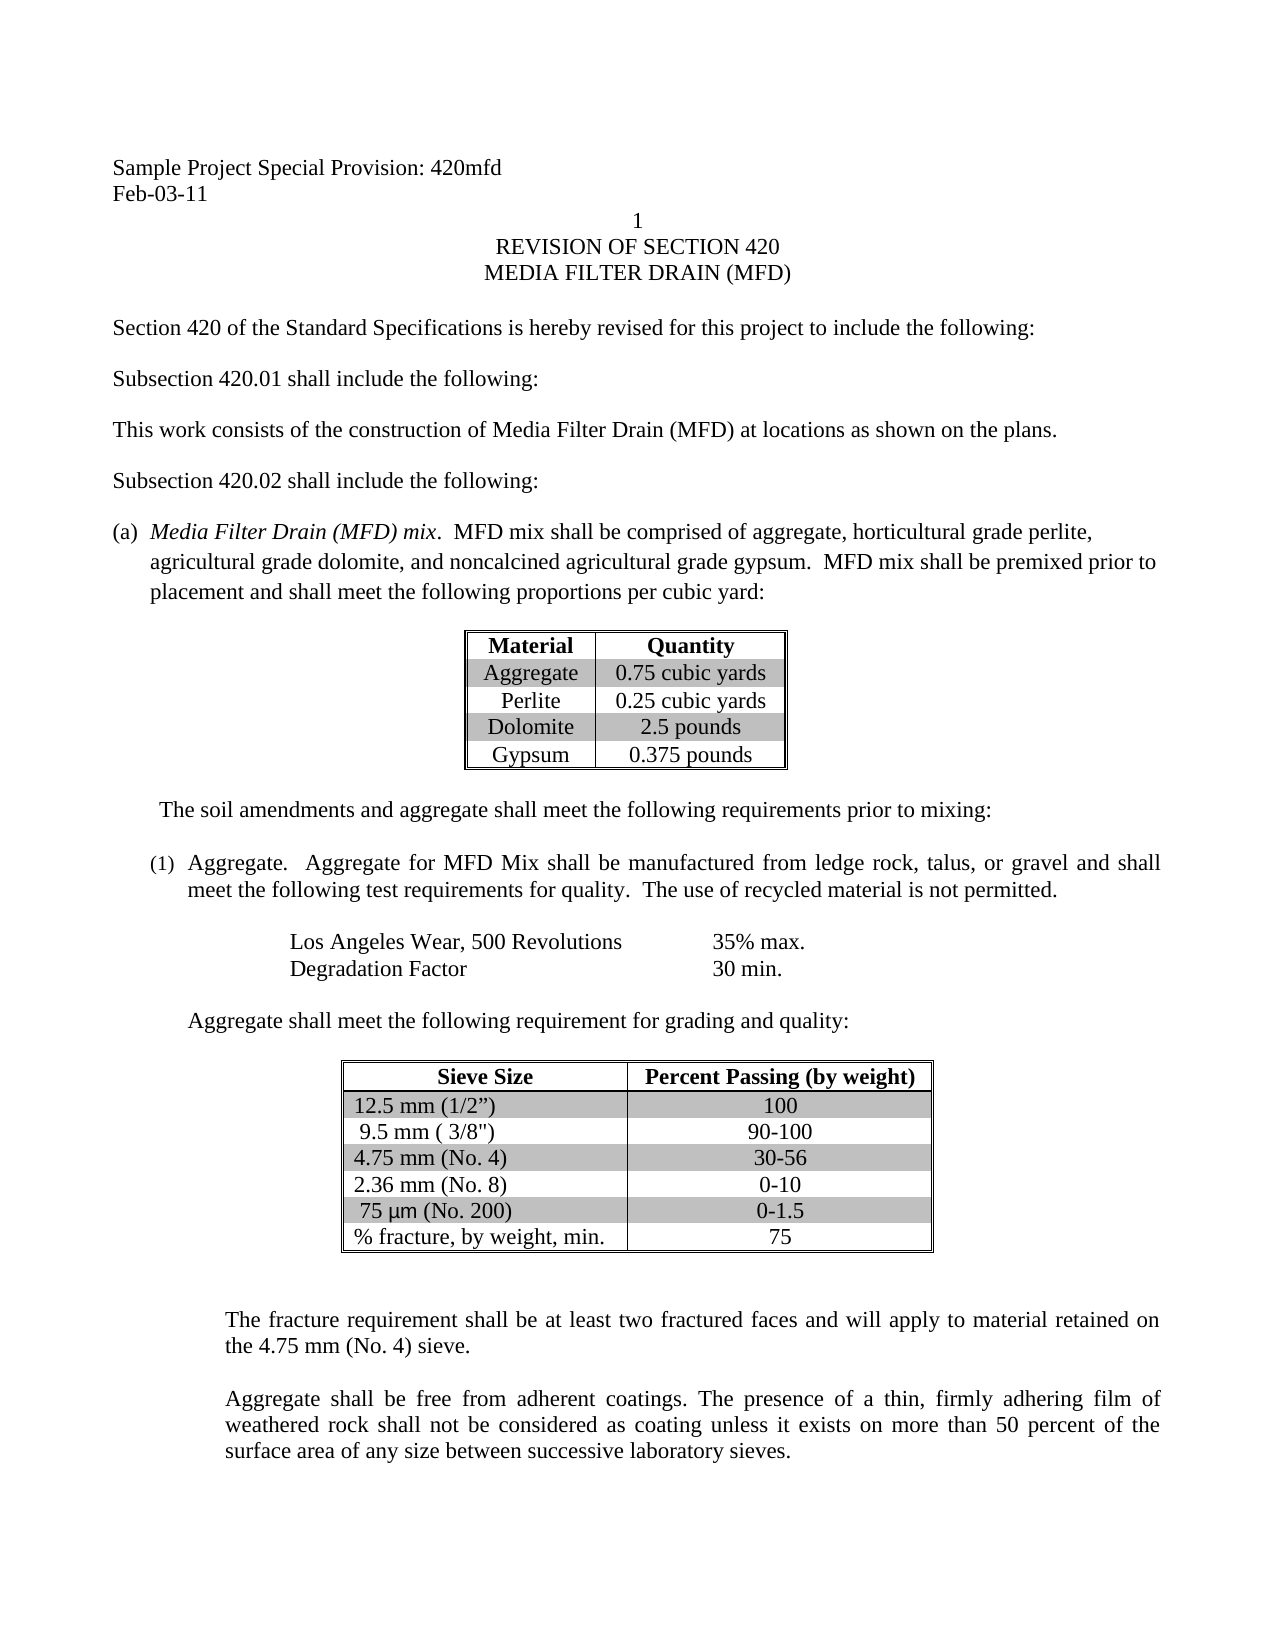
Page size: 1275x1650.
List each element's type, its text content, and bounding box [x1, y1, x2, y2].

table_cell Gypsum [468, 741, 595, 767]
table_cell 2.5 pounds [596, 713, 784, 741]
list Aggregate. Aggregate for MFD Mix shall be manufactured from ledge rock, talus, or gravel and shall meet the following test requirements for quality. The use of recycled material is not permitted. [150, 849, 1162, 902]
table_header Material [468, 633, 595, 659]
text The fracture requirement shall be at least two fractured faces and will apply to material retained on the 4.75 mm (No. 4) sieve. [225, 1306, 1162, 1358]
table_cell % fracture, by weight, min. [344, 1224, 627, 1250]
table_cell 4.75 mm (No. 4) [344, 1144, 627, 1171]
text The soil amendments and aggregate shall meet the following requirements prior to mixing: [159, 797, 1162, 823]
text Aggregate shall be free from adherent coatings. The presence of a thin, firmly adhering film of weathered rock shall not be considered as coating unless it exists on more than 50 percent of the surface area of any size between successive laboratory sieves. [225, 1385, 1162, 1464]
table_cell 75 [628, 1224, 931, 1250]
table_cell 0-1.5 [628, 1197, 931, 1223]
text Subsection 420.02 shall include the following: [112, 467, 1162, 493]
table_cell 0.25 cubic yards [596, 687, 784, 713]
table_cell 0.375 pounds [596, 741, 784, 767]
table_cell Aggregate [468, 659, 595, 687]
table_cell 2.36 mm (No. 8) [344, 1171, 627, 1197]
text This work consists of the construction of Media Filter Drain (MFD) at locations as shown on the plans. [112, 416, 1162, 442]
table_header Quantity [596, 633, 784, 659]
table_cell 90-100 [628, 1118, 931, 1144]
text MEDIA FILTER DRAIN (MFD) [112, 259, 1162, 286]
text Section 420 of the Standard Specifications is hereby revised for this project to include the following: [112, 314, 1162, 340]
text Sample Project Special Provision: 420mfd [112, 154, 1162, 180]
table_cell 75 µm (No. 200) [344, 1197, 627, 1223]
text Subsection 420.01 shall include the following: [112, 365, 1162, 391]
list Media Filter Drain (MFD) mix. MFD mix shall be comprised of aggregate, horticultural grade perlite, agricultural grade dolomite, and noncalcined agricultural grade gypsum. MFD mix shall be premixed prior to placement and shall meet the following proportions per cubic yard: [112, 518, 1162, 605]
table_cell 100 [628, 1092, 931, 1118]
text REVISION OF SECTION 420 [112, 233, 1162, 259]
table_cell 0.75 cubic yards [596, 659, 784, 687]
table_header Percent Passing (by weight) [628, 1063, 931, 1089]
table_cell Perlite [468, 687, 595, 713]
table_cell 9.5 mm ( 3/8") [344, 1118, 627, 1144]
table_cell 0-10 [628, 1171, 931, 1197]
text Degradation Factor 30 min. [289, 955, 1162, 981]
text Aggregate shall meet the following requirement for grading and quality: [187, 1007, 1162, 1034]
text Feb-03-11 [112, 180, 1162, 207]
table_cell Dolomite [468, 713, 595, 741]
table_cell 30-56 [628, 1144, 931, 1171]
table_header Sieve Size [344, 1063, 627, 1089]
text 1 [112, 207, 1162, 233]
text Wear, 500 Revolutions 35% max. [289, 928, 1162, 955]
table_cell 12.5 mm (1/2”) [344, 1092, 627, 1118]
